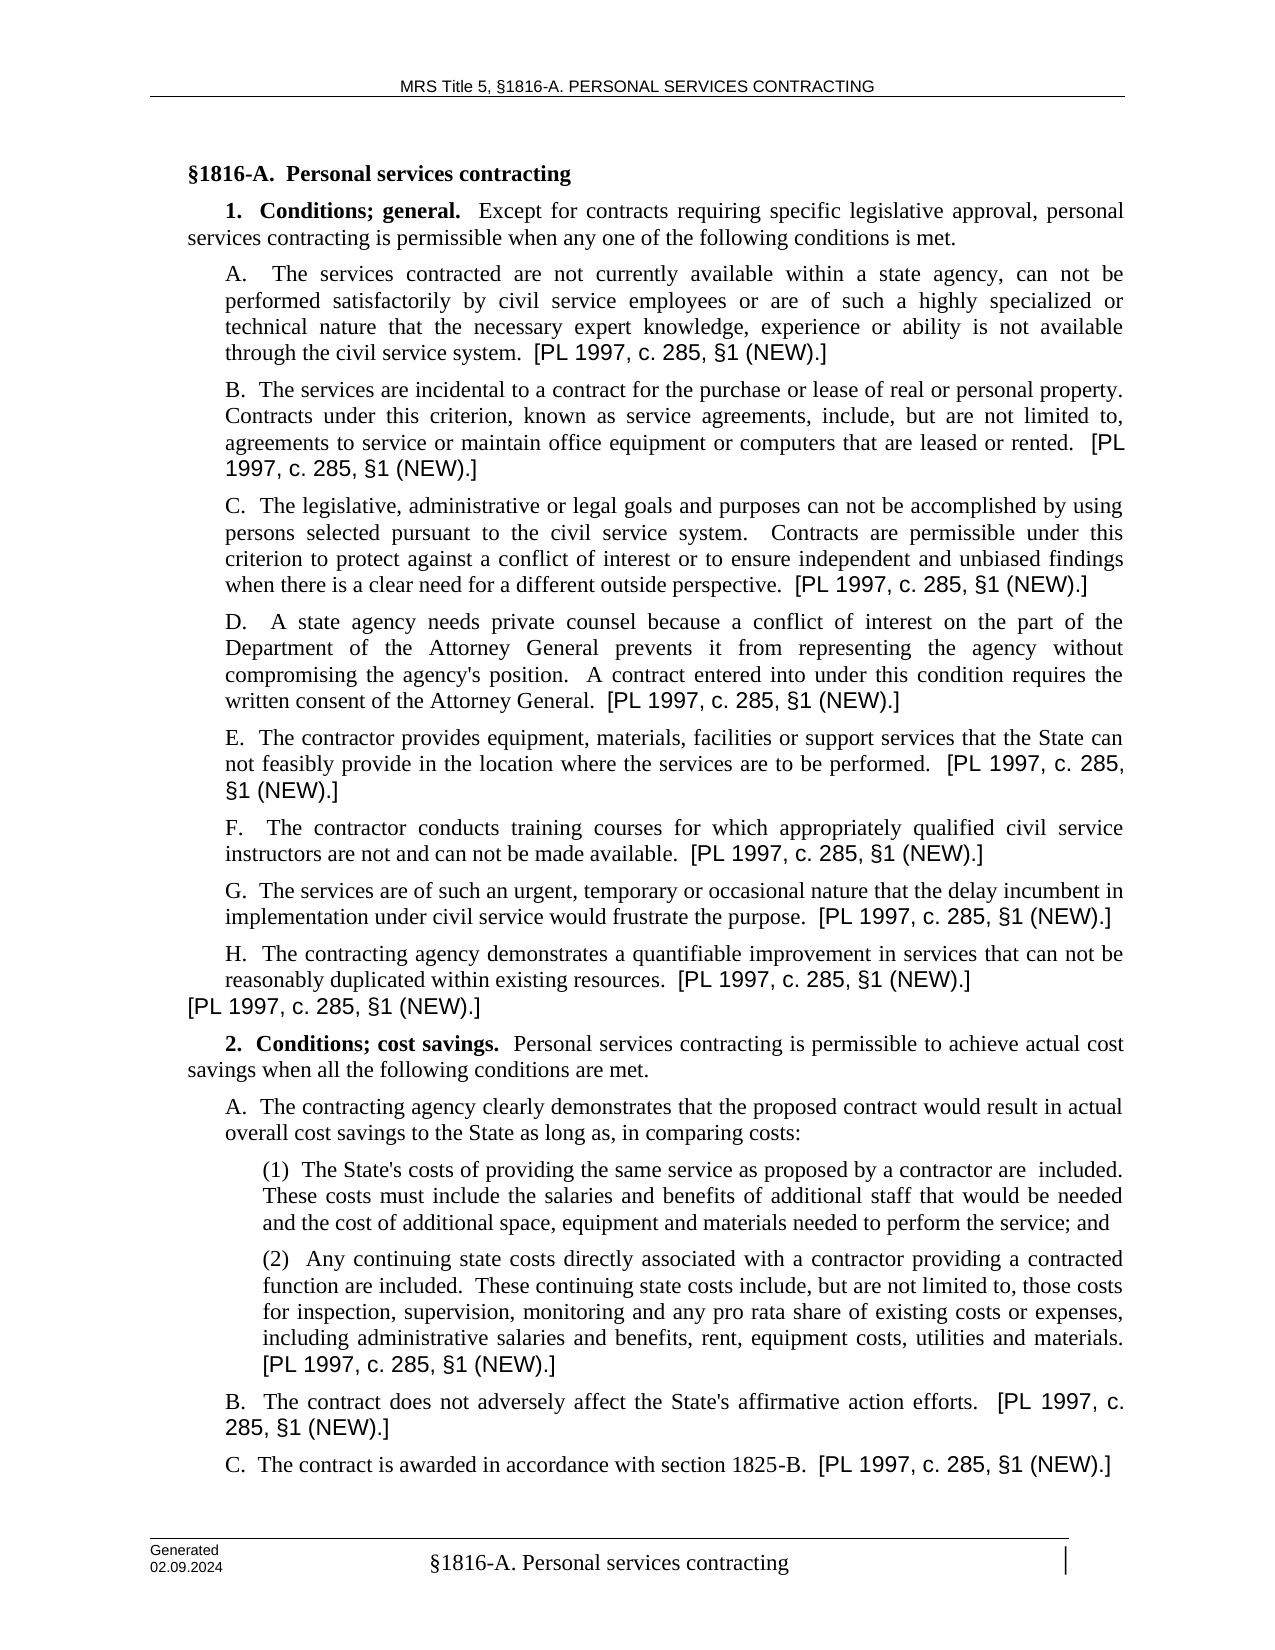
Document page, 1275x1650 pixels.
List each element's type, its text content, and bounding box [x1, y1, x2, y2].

text [PL 1997, c. 285, §1 (NEW).] [187, 993, 1125, 1019]
text D. A state agency needs private counsel because a conflict of interest on the part of the Department of the Attorney General prevents it from representing the agency without compromising the agency's position. A contract entered into under this condition requires the written consent of the Attorney General. [PL 1997, c. 285, §1 (NEW).] [225, 608, 1125, 714]
text F. The contractor conducts training courses for which appropriately qualified civil service instructors are not and can not be made available. [PL 1997, c. 285, §1 (NEW).] [225, 814, 1125, 866]
text 1. Conditions; general. Except for contracts requiring specific legislative approval, personal services contracting is permissible when any one of the following conditions is met. [187, 197, 1125, 250]
text B. The contract does not adversely affect the State's affirmative action efforts. [PL 1997, c. 285, §1 (NEW).] [225, 1388, 1125, 1440]
text §1816-A. Personal services contracting [187, 160, 1125, 187]
text A. The contracting agency clearly demonstrates that the proposed contract would result in actual overall cost savings to the State as long as, in comparing costs: [225, 1093, 1125, 1146]
text (1) The State's costs of providing the same service as proposed by a contractor are included. These costs must include the salaries and benefits of additional staff that would be needed and the cost of additional space, equipment and materials needed to perform the service; and [262, 1156, 1125, 1235]
text 2. Conditions; cost savings. Personal services contracting is permissible to achieve actual cost savings when all the following conditions are met. [187, 1030, 1125, 1082]
text E. The contractor provides equipment, materials, facilities or support services that the State can not feasibly provide in the location where the services are to be performed. [PL 1997, c. 285, §1 (NEW).] [225, 724, 1125, 803]
text H. The contracting agency demonstrates a quantifiable improvement in services that can not be reasonably duplicated within existing resources. [PL 1997, c. 285, §1 (NEW).] [225, 940, 1125, 993]
text B. The services are incidental to a contract for the purchase or lease of real or personal property. Contracts under this criterion, known as service agreements, include, but are not limited to, agreements to service or maintain office equipment or computers that are leased or rented. [PL 1997, c. 285, §1 (NEW).] [225, 376, 1125, 482]
text G. The services are of such an urgent, temporary or occasional nature that the delay incumbent in implementation under civil service would frustrate the purpose. [PL 1997, c. 285, §1 (NEW).] [225, 877, 1125, 930]
text (2) Any continuing state costs directly associated with a contractor providing a contracted function are included. These continuing state costs include, but are not limited to, those costs for inspection, supervision, monitoring and any pro rata share of existing costs or expenses, including administrative salaries and benefits, rent, equipment costs, utilities and materials. [PL 1997, c. 285, §1 (NEW).] [262, 1245, 1125, 1377]
text A. The services contracted are not currently available within a state agency, can not be performed satisfactorily by civil service employees or are of such a highly specialized or technical nature that the necessary expert knowledge, experience or ability is not available through the civil service system. [PL 1997, c. 285, §1 (NEW).] [225, 260, 1125, 366]
text C. The legislative, administrative or legal goals and purposes can not be accomplished by using persons selected pursuant to the civil service system. Contracts are permissible under this criterion to protect against a conflict of interest or to ensure independent and unbiased findings when there is a clear need for a different outside perspective. [PL 1997, c. 285, §1 (NEW).] [225, 492, 1125, 598]
text C. The contract is awarded in accordance with section 1825‑B. [PL 1997, c. 285, §1 (NEW).] [225, 1451, 1125, 1477]
